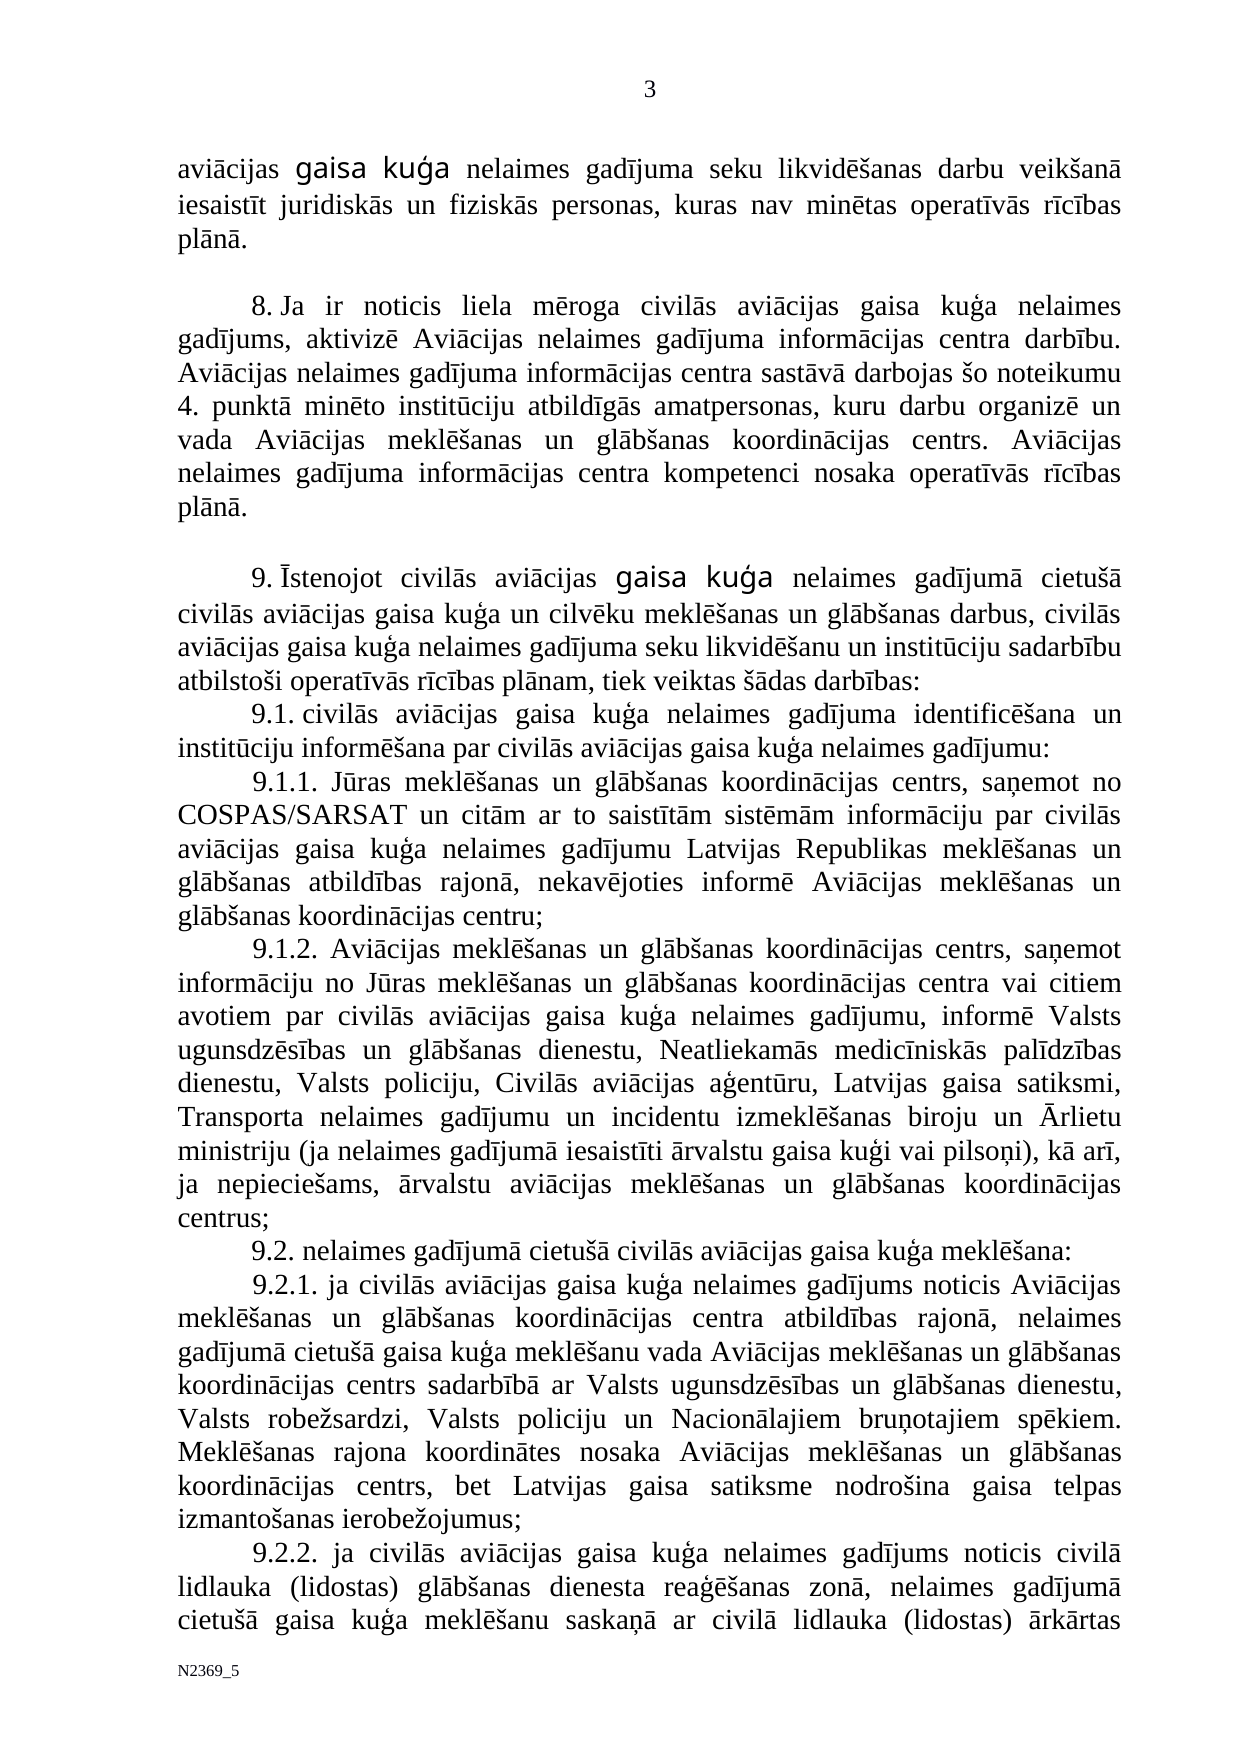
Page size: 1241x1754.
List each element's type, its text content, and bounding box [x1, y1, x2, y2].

text 9. Īstenojot civilās aviācijas gaisa kuģa nelaimes gadījumā cietušā civilās aviācijas gaisa kuģa un cilvēku meklēšanas un glābšanas darbus, civilās aviācijas gaisa kuģa nelaimes gadījuma seku likvidēšanu un institūciju sadarbību atbilstoši operatīvās rīcības plānam, tiek veiktas šādas darbības: [177, 556, 1122, 697]
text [177, 1535, 1122, 1636]
text 9.2. nelaimes gadījumā cietušā civilās aviācijas gaisa kuģa meklēšana: [177, 1233, 1122, 1267]
text 9.2.1. ja civilās aviācijas gaisa kuģa nelaimes gadījums noticis Aviācijas meklēšanas un glābšanas koordinācijas centra atbildības rajonā, nelaimes gadījumā cietušā gaisa kuģa meklēšanu vada Aviācijas meklēšanas un glābšanas koordinācijas centrs sadarbībā ar Valsts ugunsdzēsības un glābšanas dienestu, Valsts robežsardzi, Valsts policiju un Nacionālajiem bruņotajiem spēkiem. Meklēšanas rajona koordinātes nosaka Aviācijas meklēšanas un glābšanas koordinācijas centrs, bet Latvijas gaisa satiksme nodrošina gaisa telpas izmantošanas ierobežojumus; [177, 1267, 1122, 1535]
text 9.1.2. Aviācijas meklēšanas un glābšanas koordinācijas centrs, saņemot informāciju no Jūras meklēšanas un glābšanas koordinācijas centra vai citiem avotiem par civilās aviācijas gaisa kuģa nelaimes gadījumu, informē Valsts ugunsdzēsības un glābšanas dienestu, Neatliekamās medicīniskās palīdzības dienestu, Valsts policiju, Civilās aviācijas aģentūru, Latvijas gaisa satiksmi, Transporta nelaimes gadījumu un incidentu izmeklēšanas biroju un Ārlietu ministriju (ja nelaimes gadījumā iesaistīti ārvalstu gaisa kuģi vai pilsoņi), kā arī, ja nepieciešams, ārvalstu aviācijas meklēšanas un glābšanas koordinācijas centrus; [177, 931, 1122, 1233]
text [177, 148, 1122, 254]
text 9.1.1. Jūras meklēšanas un glābšanas koordinācijas centrs, saņemot no COSPAS/SARSAT un citām ar to saistītām sistēmām informāciju par civilās aviācijas gaisa kuģa nelaimes gadījumu Latvijas Republikas meklēšanas un glābšanas atbildības rajonā, nekavējoties informē Aviācijas meklēšanas un glābšanas koordinācijas centru; [177, 764, 1122, 931]
text 9.1. civilās aviācijas gaisa kuģa nelaimes gadījuma identificēšana un institūciju informēšana par civilās aviācijas gaisa kuģa nelaimes gadījumu: [177, 697, 1122, 764]
text 8. Ja ir noticis liela mēroga civilās aviācijas gaisa kuģa nelaimes gadījums, aktivizē Aviācijas nelaimes gadījuma informācijas centra darbību. Aviācijas nelaimes gadījuma informācijas centra sastāvā darbojas šo noteikumu 4. punktā minēto institūciju atbildīgās amatpersonas, kuru darbu organizē un vada Aviācijas meklēšanas un glābšanas koordinācijas centrs. Aviācijas nelaimes gadījuma informācijas centra kompetenci nosaka operatīvās rīcības plānā. [177, 288, 1122, 523]
